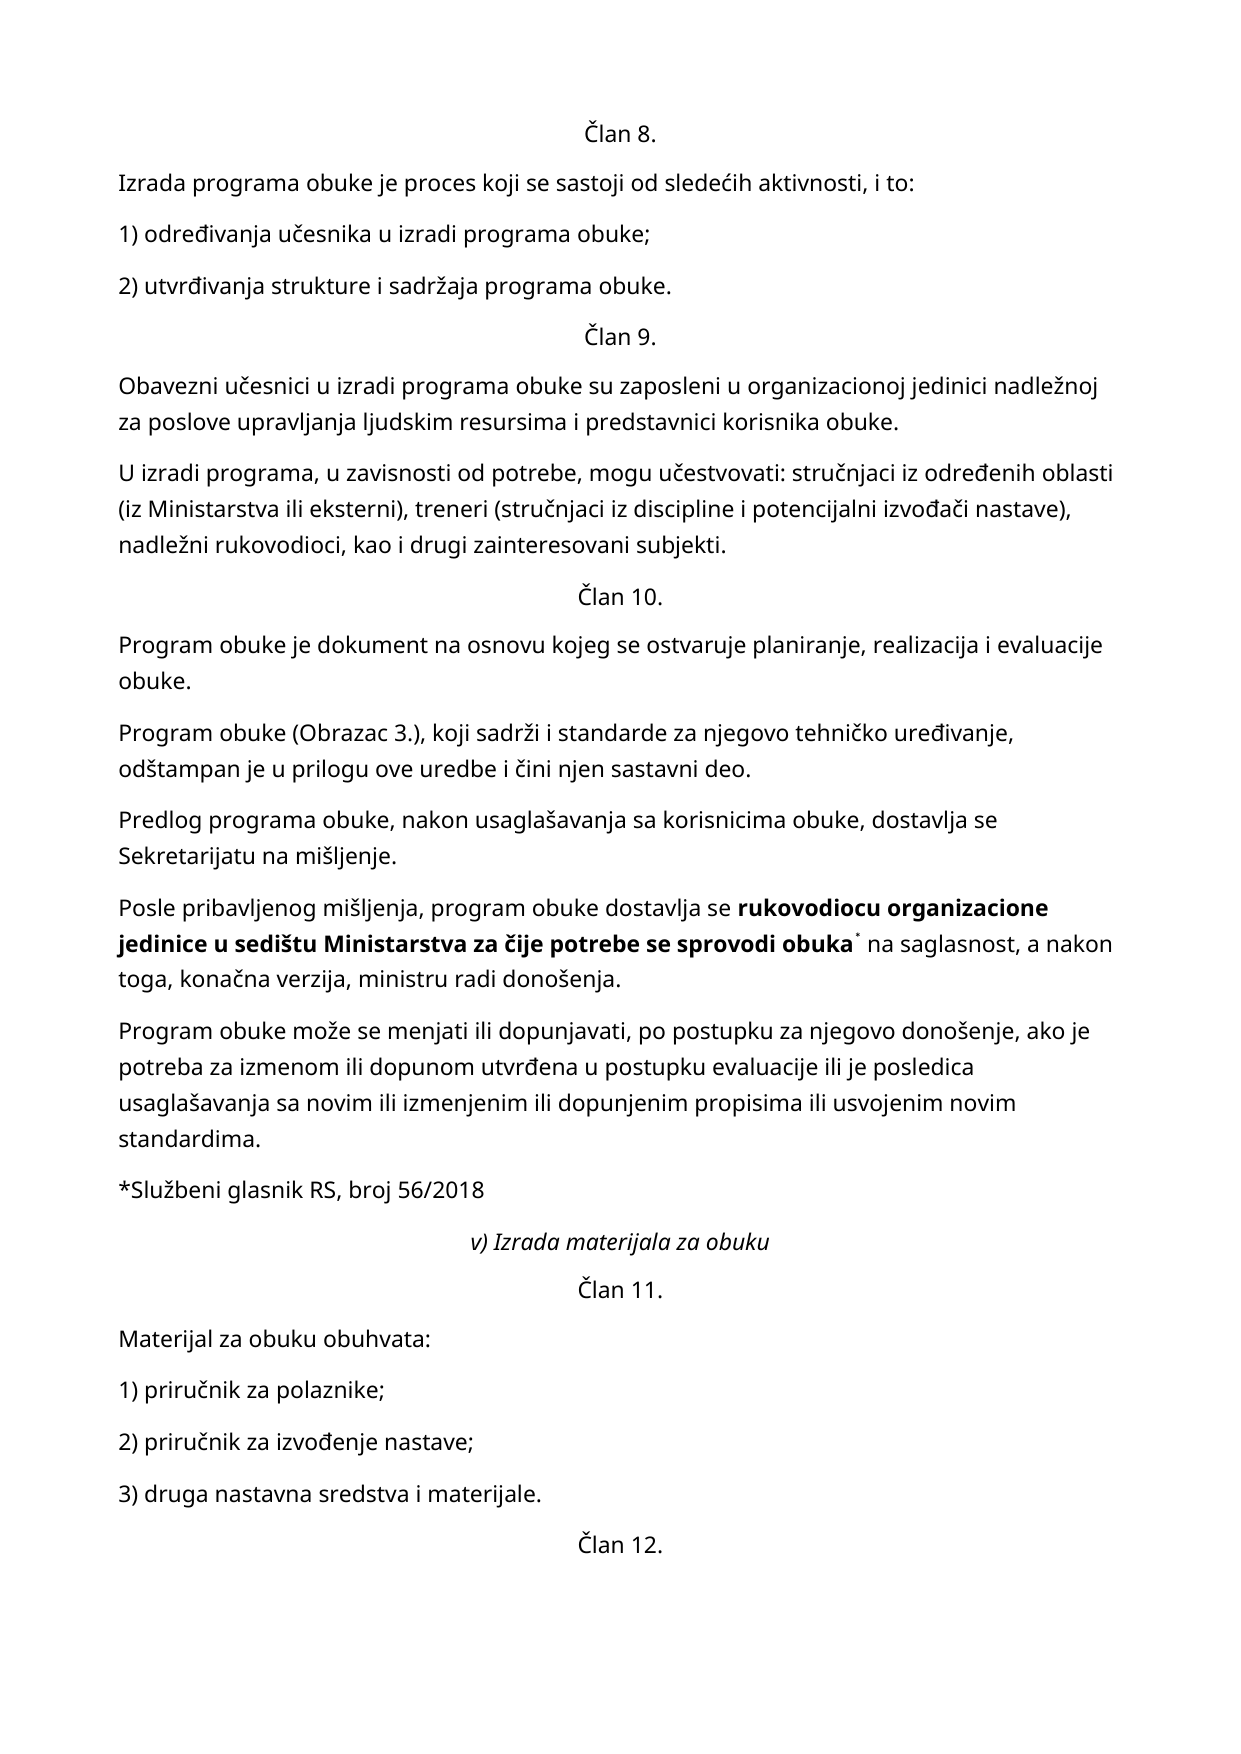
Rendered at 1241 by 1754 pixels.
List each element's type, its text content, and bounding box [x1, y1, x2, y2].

text Posle pribavlјenog mišlјenja, program obuke dostavlјa se rukovodiocu organizacione jedinice u sedištu Ministarstva za čije potrebe se sprovodi obuka* na saglasnost, a nakon toga, konačna verzija, ministru radi donošenja. [118, 892, 1122, 995]
text Član 10. [118, 581, 1122, 612]
text Član 9. [118, 321, 1122, 352]
text 2) priručnik za izvođenje nastave; [118, 1426, 1122, 1457]
text Član 11. [118, 1274, 1122, 1306]
text 2) utvrđivanja strukture i sadržaja programa obuke. [118, 270, 1122, 301]
text 3) druga nastavna sredstva i materijale. [118, 1477, 1122, 1509]
text Izrada programa obuke je proces koji se sastoji od sledećih aktivnosti, i to: [118, 167, 1122, 198]
text U izradi programa, u zavisnosti od potrebe, mogu učestvovati: stručnjaci iz određenih oblasti (iz Ministarstva ili eksterni), treneri (stručnjaci iz discipline i potencijalni izvođači nastave), nadležni rukovodioci, kao i drugi zainteresovani subjekti. [118, 457, 1122, 560]
text Predlog programa obuke, nakon usaglašavanja sa korisnicima obuke, dostavlјa se Sekretarijatu na mišlјenje. [118, 804, 1122, 871]
text Materijal za obuku obuhvata: [118, 1323, 1122, 1354]
text 1) priručnik za polaznike; [118, 1374, 1122, 1406]
text Član 12. [118, 1529, 1122, 1560]
text *Službeni glasnik RS, broj 56/2018 [118, 1174, 1122, 1206]
text 1) određivanja učesnika u izradi programa obuke; [118, 218, 1122, 249]
text v) Izrada materijala za obuku [118, 1226, 1122, 1257]
text Program obuke je dokument na osnovu kojeg se ostvaruje planiranje, realizacija i evaluacije obuke. [118, 629, 1122, 696]
text Obavezni učesnici u izradi programa obuke su zaposleni u organizacionoj jedinici nadležnoj za poslove upravlјanja lјudskim resursima i predstavnici korisnika obuke. [118, 370, 1122, 437]
text Program obuke (Obrazac 3.), koji sadrži i standarde za njegovo tehničko uređivanje, odštampan je u prilogu ove uredbe i čini njen sastavni deo. [118, 717, 1122, 784]
text Član 8. [118, 118, 1122, 149]
text Program obuke može se menjati ili dopunjavati, po postupku za njegovo donošenje, ako je potreba za izmenom ili dopunom utvrđena u postupku evaluacije ili je posledica usaglašavanja sa novim ili izmenjenim ili dopunjenim propisima ili usvojenim novim standardima. [118, 1015, 1122, 1154]
